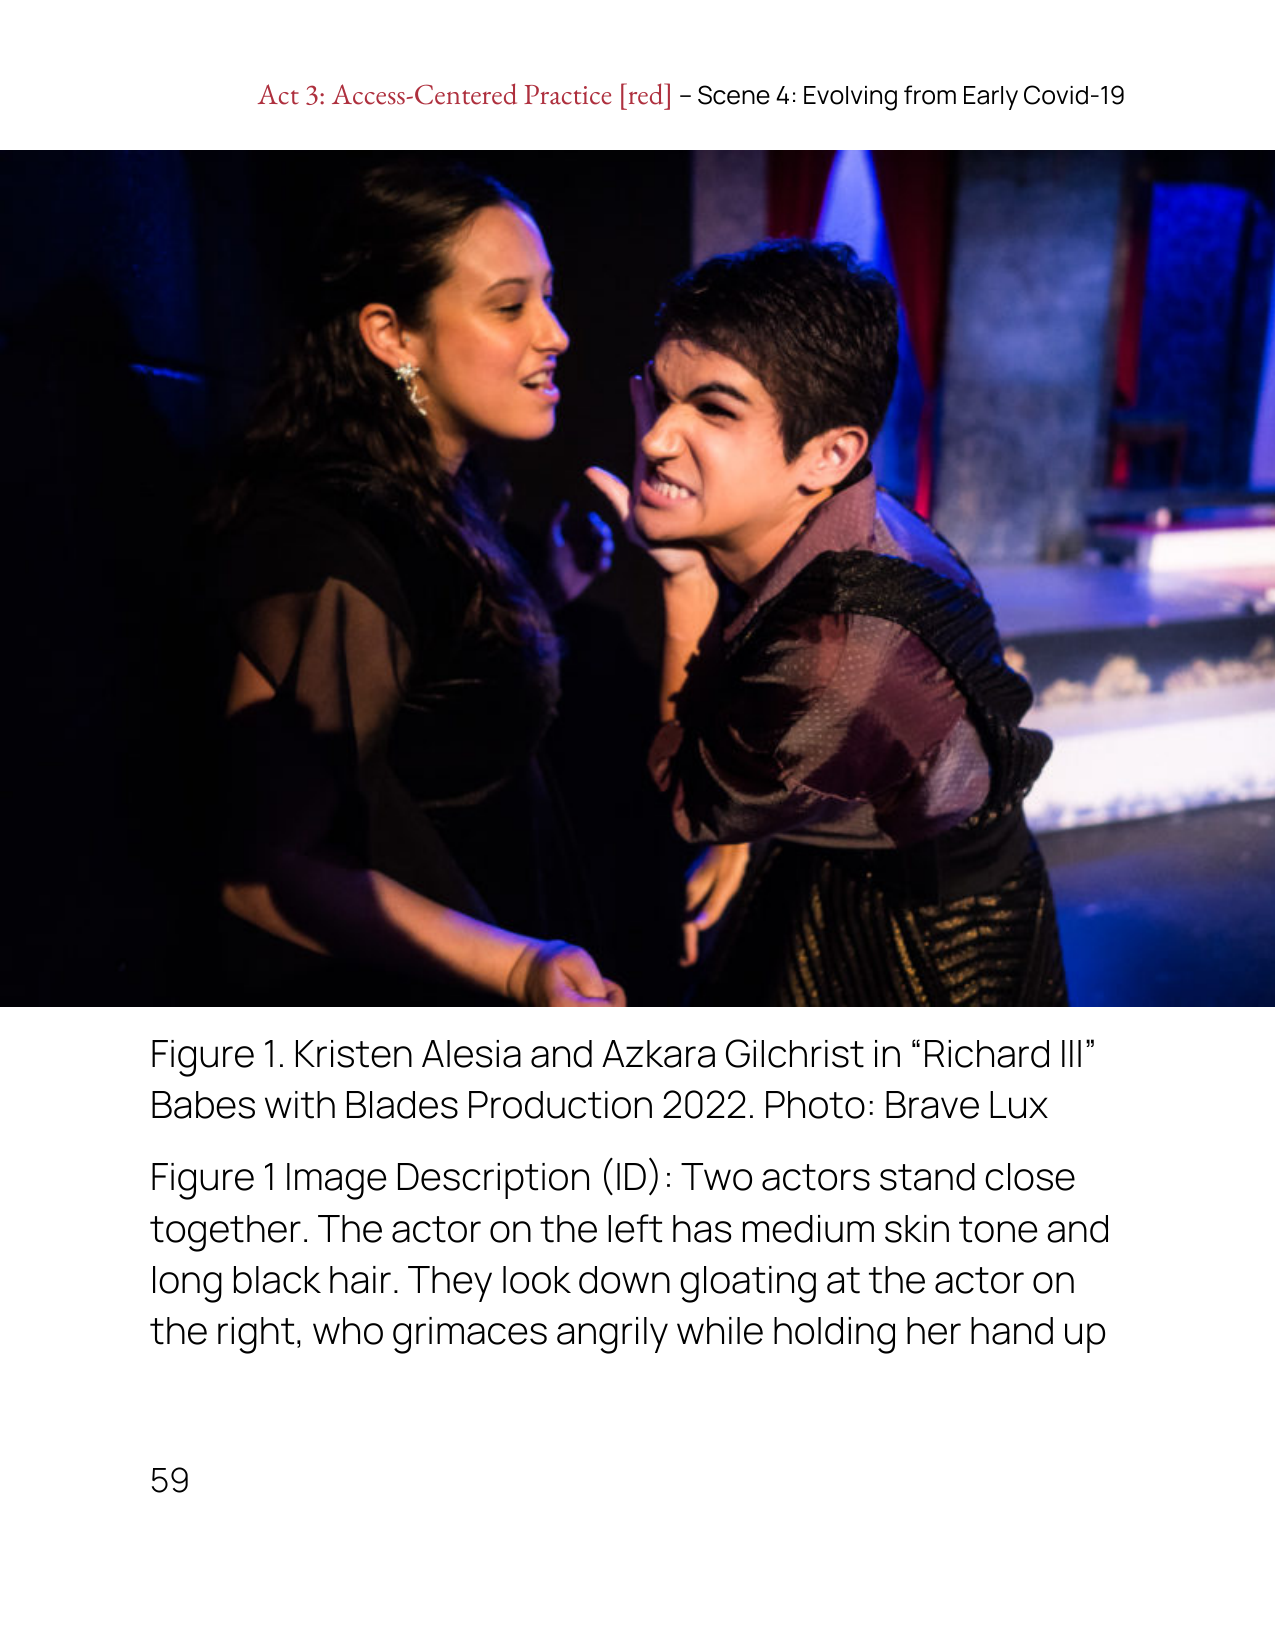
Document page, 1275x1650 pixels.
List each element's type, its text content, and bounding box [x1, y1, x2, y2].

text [150, 1151, 1125, 1356]
picture [0, 150, 1275, 1007]
